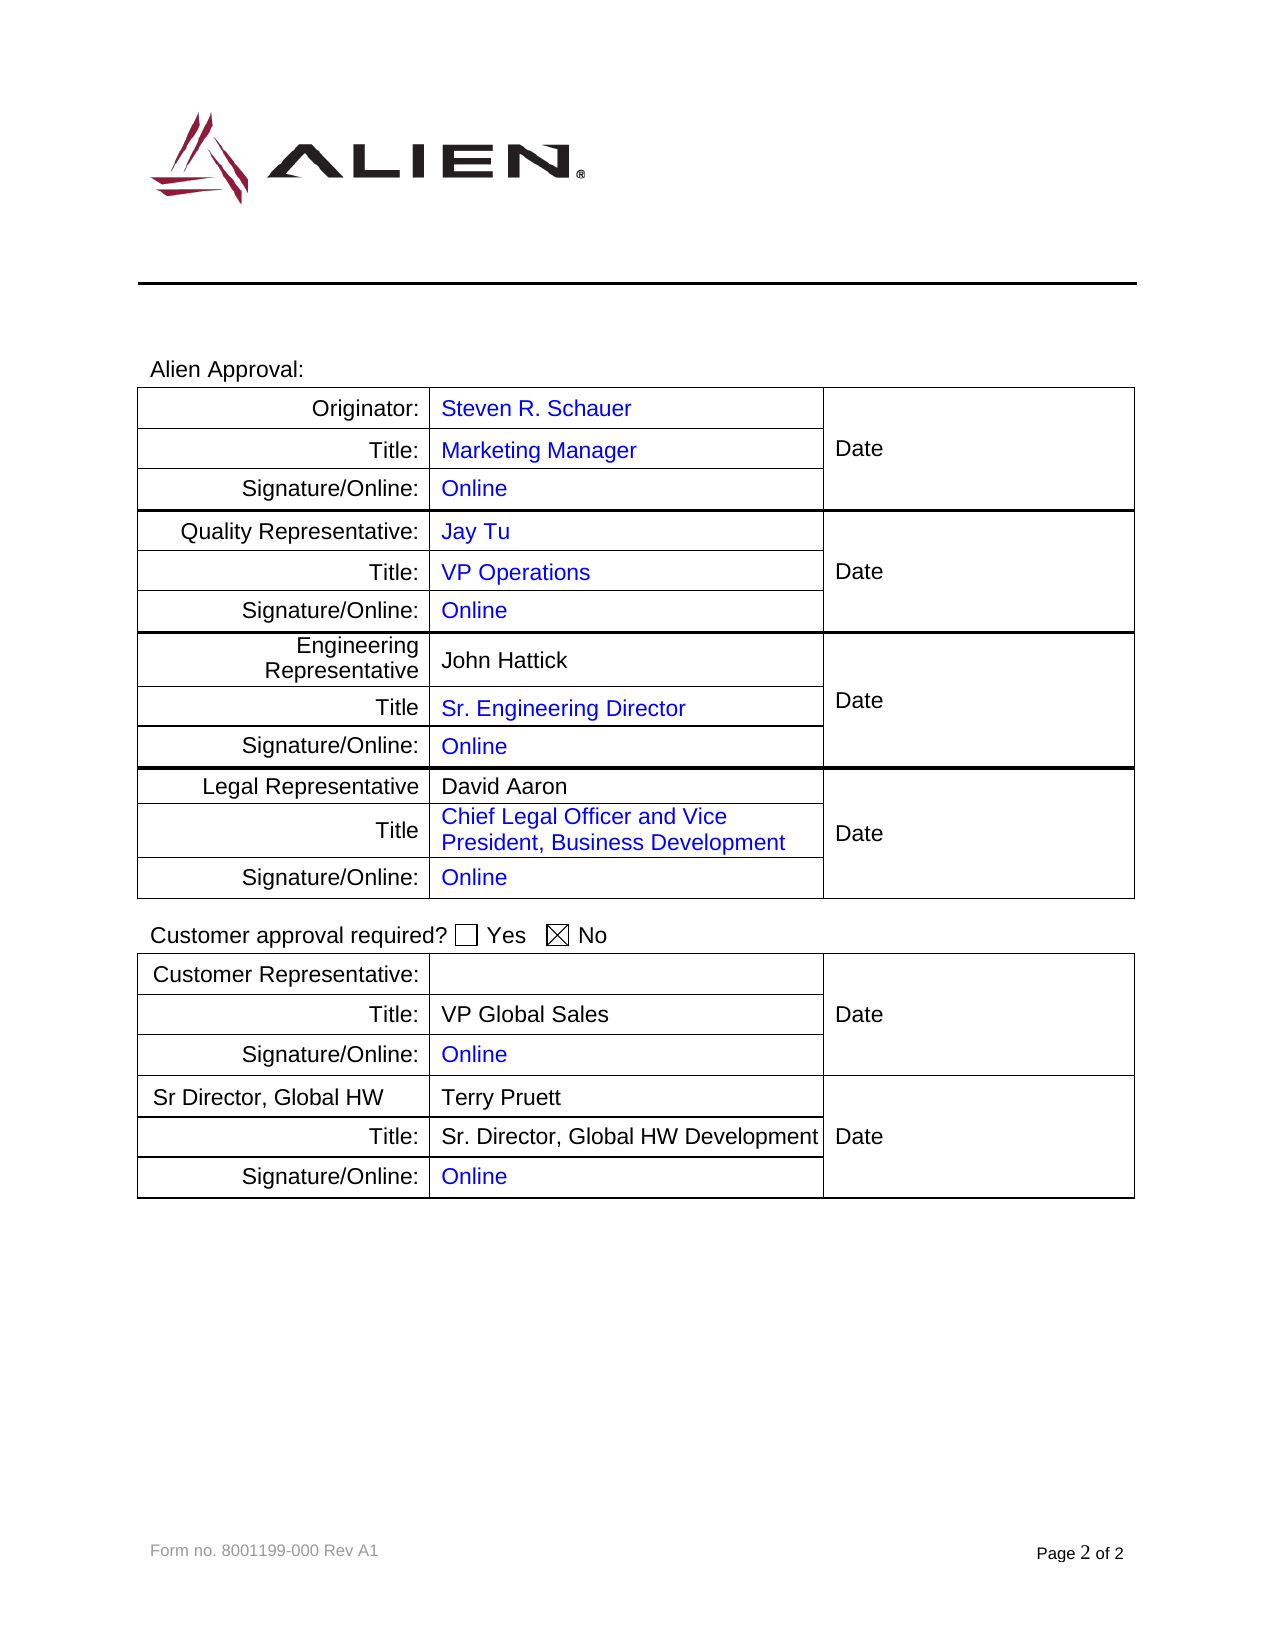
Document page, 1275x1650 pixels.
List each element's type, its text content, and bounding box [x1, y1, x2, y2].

table_cell Title [138, 804, 429, 857]
table_cell Online [430, 591, 823, 631]
table_cell John Hattick [430, 634, 823, 686]
table_cell VP Global Sales [430, 995, 823, 1034]
table_cell Signature/Online: [138, 727, 429, 766]
table_cell VP Operations [430, 551, 823, 590]
table_cell Marketing Manager [430, 429, 823, 468]
text Alien Approval: [150, 356, 1150, 381]
table_cell Online [430, 469, 823, 509]
table_cell Jay Tu [430, 512, 823, 550]
table_cell Quality Representative: [138, 512, 429, 550]
table_cell Date [824, 512, 1134, 631]
picture [150, 111, 585, 204]
table_cell Signature/Online: [138, 591, 429, 631]
table_cell Title: [138, 995, 429, 1034]
table_cell Sr. Director, Global HW Development [430, 1118, 823, 1156]
table_cell David Aaron [430, 770, 823, 803]
table_cell Online [430, 1035, 823, 1075]
table_header Customer Representative: [138, 954, 429, 994]
table_header Date [824, 388, 1134, 509]
table_cell Online [430, 858, 823, 898]
table_cell Title [138, 687, 429, 725]
text Customer approval required? Yes No [150, 922, 1150, 948]
table_cell Date [824, 1076, 1134, 1197]
table_header [430, 954, 823, 994]
table_cell Title: [138, 429, 429, 468]
table_header Date [824, 954, 1134, 1075]
table_cell Online [430, 1158, 823, 1197]
table_cell Date [824, 634, 1134, 766]
table_cell Chief Legal Officer and Vice President, Business Development [430, 804, 823, 857]
table_cell Online [430, 727, 823, 766]
table_cell Sr. Engineering Director [430, 687, 823, 725]
table_cell Signature/Online: [138, 1158, 429, 1197]
table_cell Sr Director, Global HW [138, 1076, 429, 1116]
table_header Originator: [138, 388, 429, 428]
table_cell Signature/Online: [138, 858, 429, 898]
table_cell Engineering Representative [138, 634, 429, 686]
table_cell Signature/Online: [138, 1035, 429, 1075]
table_cell Title: [138, 551, 429, 590]
table_cell Terry Pruett [430, 1076, 823, 1116]
table_cell Title: [138, 1118, 429, 1156]
table_cell Legal Representative [138, 770, 429, 803]
table_header Steven R. Schauer [430, 388, 823, 428]
table_cell Date [824, 770, 1134, 898]
table_cell Signature/Online: [138, 469, 429, 509]
